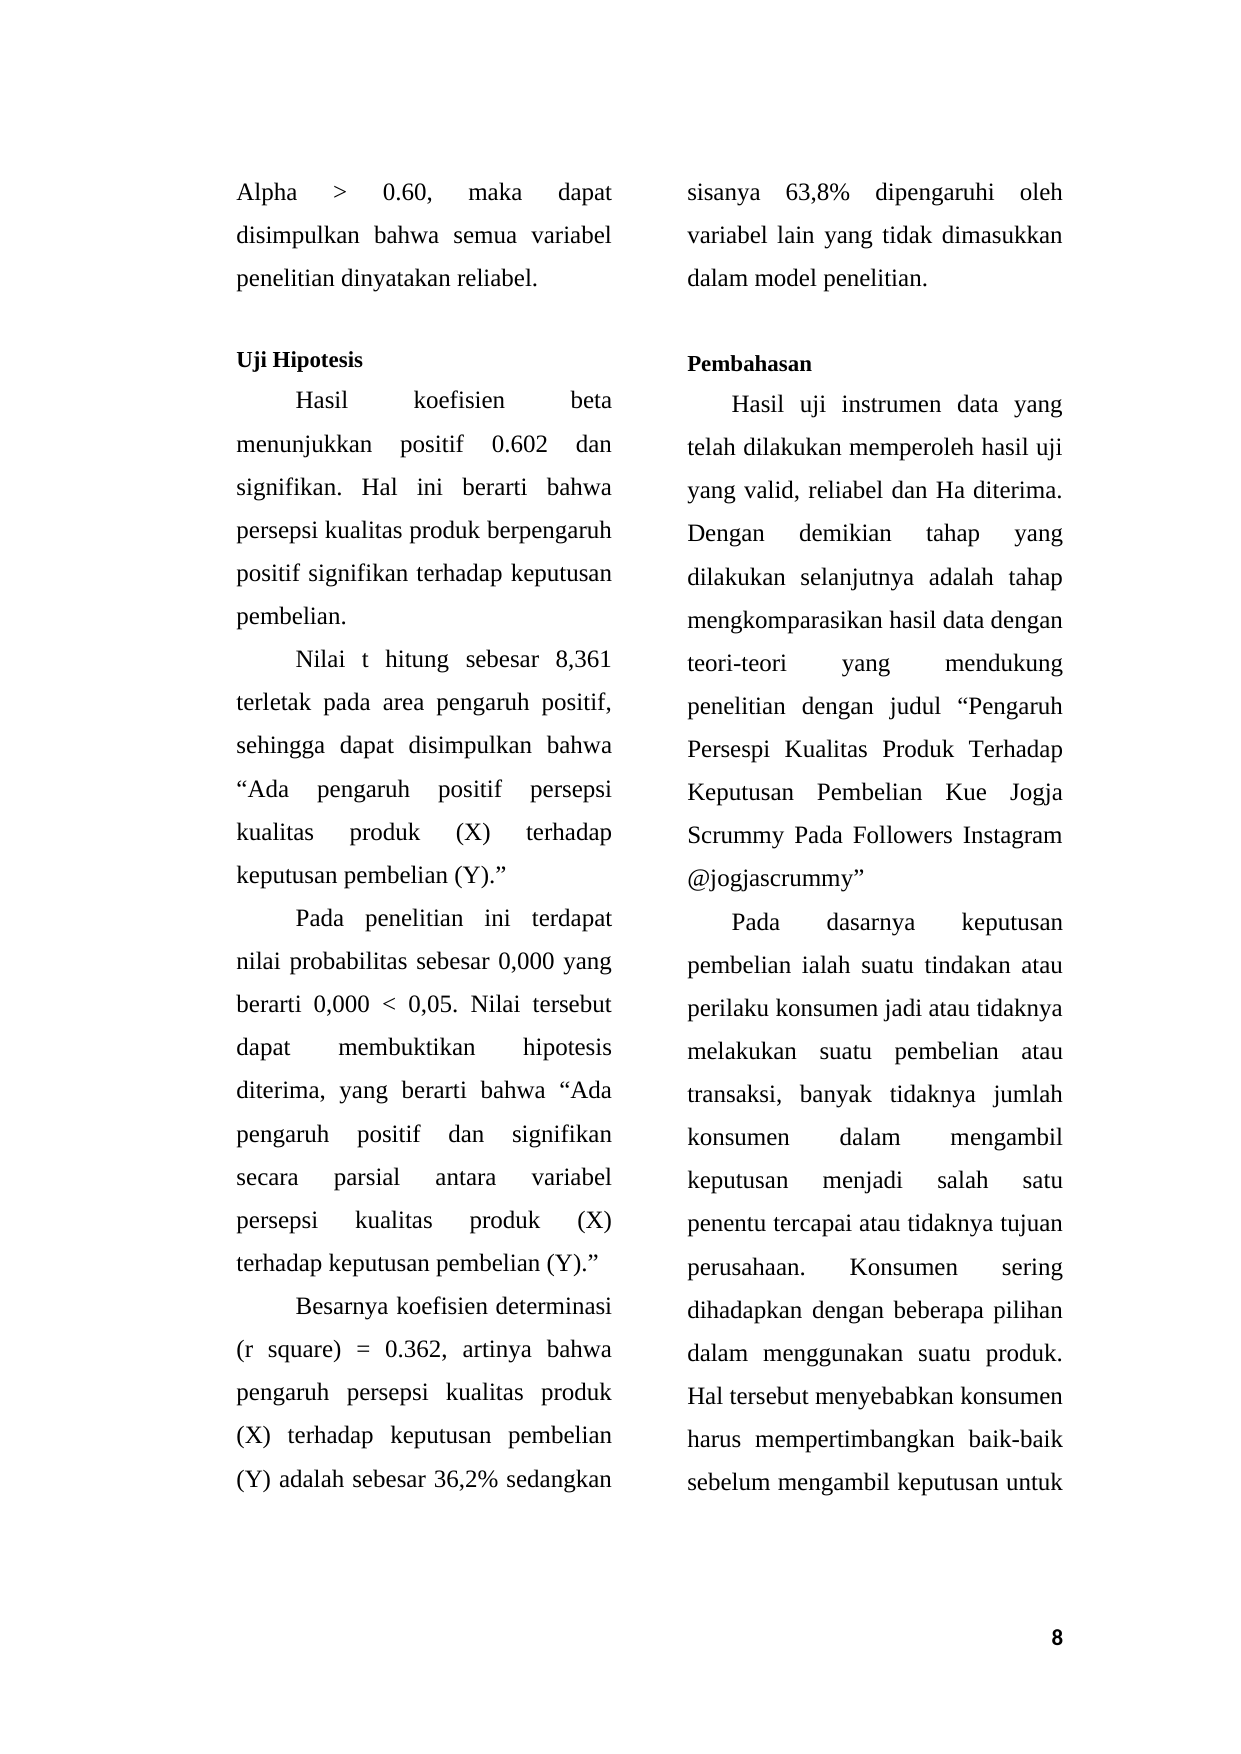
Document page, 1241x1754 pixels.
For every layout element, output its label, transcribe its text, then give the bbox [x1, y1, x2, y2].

text Besarnya koefisien determinasi (r square) = 0.362, artinya bahwa pengaruh persepsi kualitas produk (X) terhadap keputusan pembelian (Y) adalah sebesar 36,2% sedangkan sisanya 63,8% dipengaruhi oleh variabel lain yang tidak dimasukkan dalam model penelitian. [687, 177, 1063, 292]
text Nilai t hitung sebesar 8,361 terletak pada area pengaruh positif, sehingga dapat disimpulkan bahwa “Ada pengaruh positif persepsi kualitas produk (X) terhadap keputusan pembelian (Y).” [236, 644, 612, 889]
text Hasil koefisien beta menunjukkan positif 0.602 dan signifikan. Hal ini berarti bahwa persepsi kualitas produk berpengaruh positif signifikan terhadap keputusan pembelian. [236, 386, 612, 630]
text Uji Hipotesis [236, 346, 612, 372]
text Pada penelitian ini terdapat nilai probabilitas sebesar 0,000 yang berarti 0,000 < 0,05. Nilai tersebut dapat membuktikan hipotesis diterima, yang berarti bahwa “Ada pengaruh positif dan signifikan secara parsial antara variabel persepsi kualitas produk (X) terhadap keputusan pembelian (Y).” [236, 903, 612, 1277]
text Besarnya koefisien determinasi (r square) = 0.362, artinya bahwa pengaruh persepsi kualitas produk (X) terhadap keputusan pembelian (Y) adalah sebesar 36,2% sedangkan sisanya 63,8% dipengaruhi oleh variabel lain yang tidak dimasukkan dalam model penelitian. [236, 1291, 612, 1492]
text Hasil uji instrumen data yang telah dilakukan memperoleh hasil uji yang valid, reliabel dan Ha diterima. Dengan demikian tahap yang dilakukan selanjutnya adalah tahap mengkomparasikan hasil data dengan teori-teori yang mendukung penelitian dengan judul “Pengaruh Persespi Kualitas Produk Terhadap Keputusan Pembelian Kue Jogja Scrummy Pada Followers Instagram @jogjascrummy” [687, 389, 1063, 892]
text Pembahasan [687, 350, 1063, 376]
